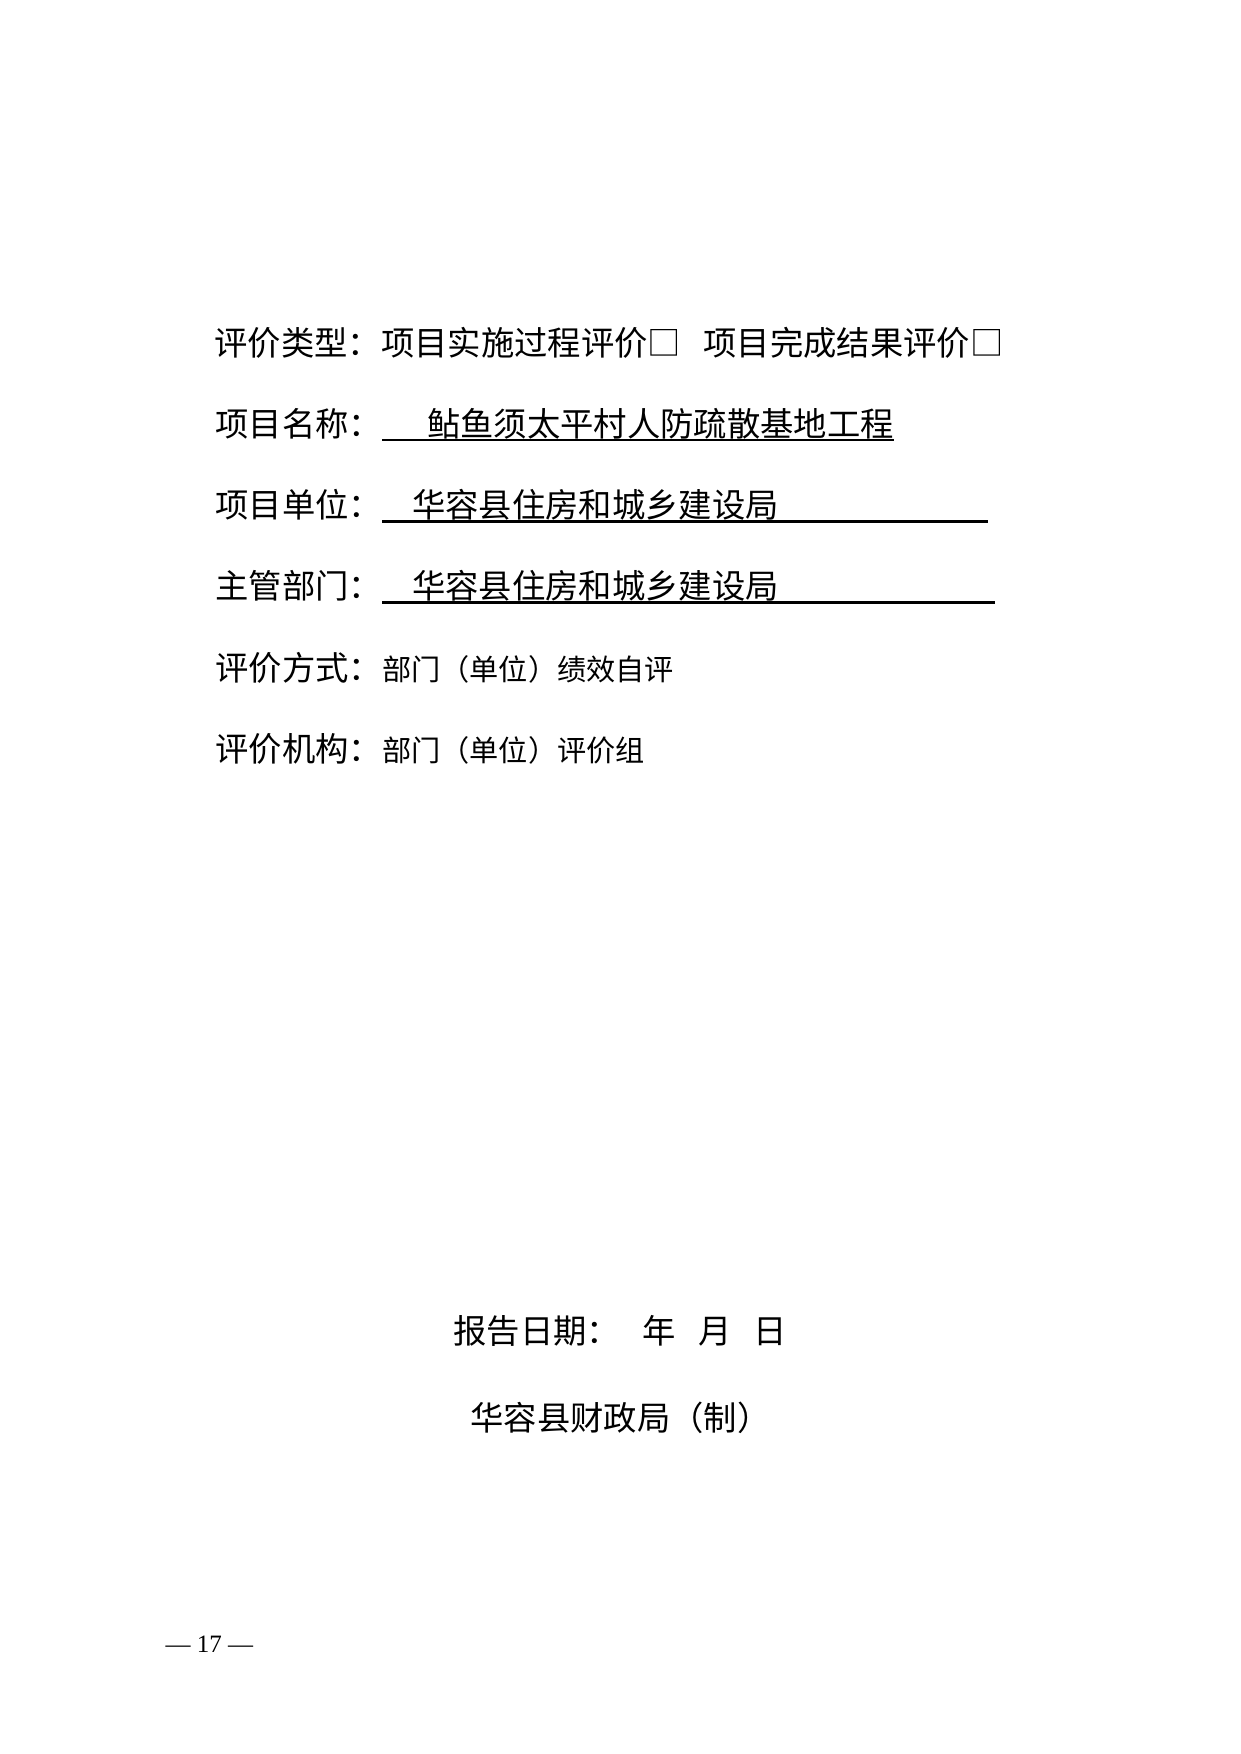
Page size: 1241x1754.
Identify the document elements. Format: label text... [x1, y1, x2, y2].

text 项目单位： 华容县住房和城乡建设局 [165, 471, 1075, 536]
text 项目名称： 鲇鱼须太平村人防疏散基地工程 [165, 389, 1075, 454]
text 评价方式：部门（单位）绩效自评 [165, 633, 1075, 698]
text 评价类型：项目实施过程评价□ 项目完成结果评价□ [165, 308, 1075, 373]
text 华容县财政局（制） [165, 1384, 1075, 1449]
text 主管部门： 华容县住房和城乡建设局 [165, 552, 1075, 617]
text 报告日期： 年 月 日 [165, 1297, 1075, 1362]
text 评价机构：部门（单位）评价组 [165, 714, 1075, 779]
